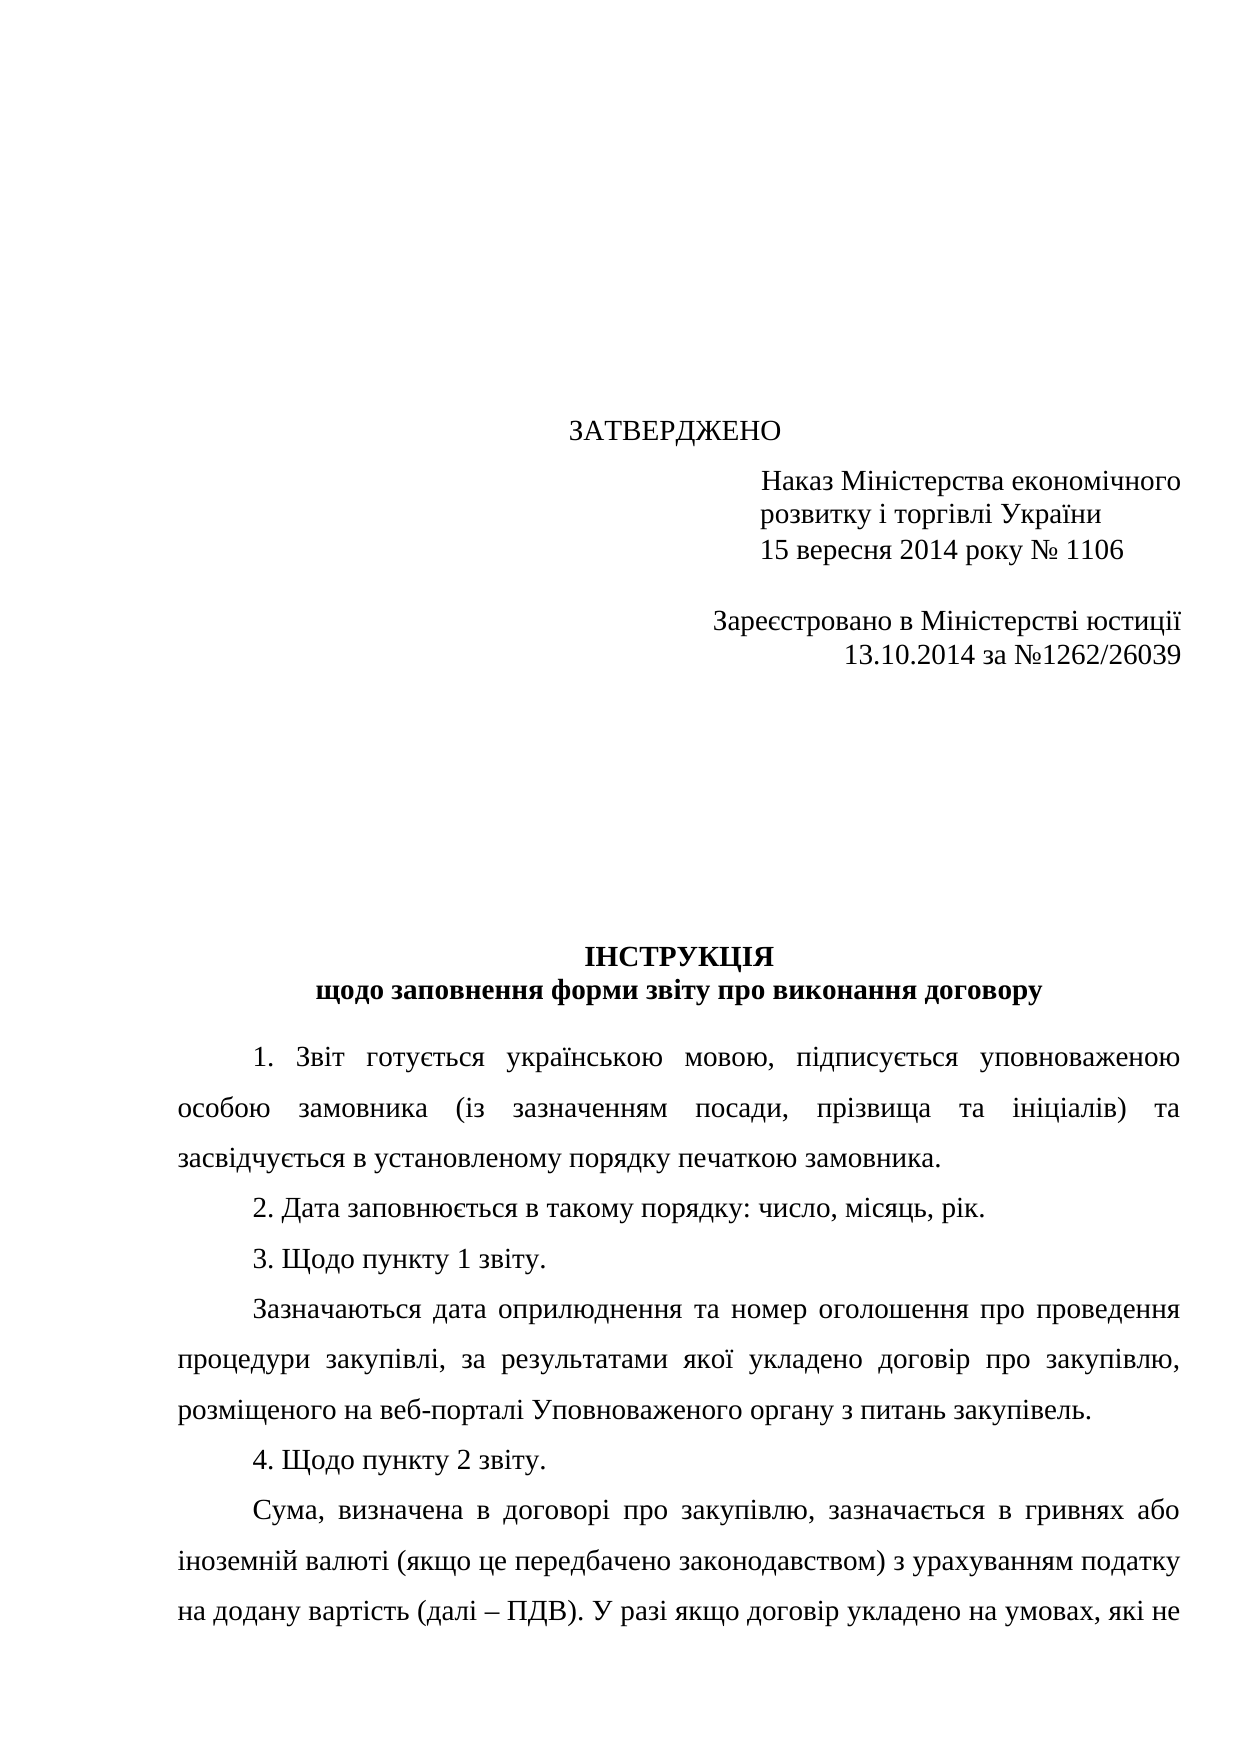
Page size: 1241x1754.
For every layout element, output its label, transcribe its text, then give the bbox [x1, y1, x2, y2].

text 4. Щодо пункту 2 звіту. [177, 1442, 1181, 1476]
text 1. Звіт готується українською мовою, підписується уповноваженою особою замовника (із зазначенням посади, прізвища та ініціалів) та засвідчується в установленому порядку печаткою замовника. [177, 1039, 1181, 1174]
text Наказ Міністерства економічного [177, 463, 1181, 497]
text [177, 1492, 1181, 1627]
text розвитку і торгівлі України [177, 497, 1181, 530]
text 2. Дата заповнюється в такому порядку: число, місяць, рік. [177, 1191, 1181, 1224]
text 15 вересня 2014 року № 1106 [177, 532, 1181, 566]
text ЗАТВЕРДЖЕНО [177, 413, 1181, 446]
text ІНСТРУКЦІЯ щодо заповнення форми звіту про виконання договору [177, 939, 1181, 1006]
text Зазначаються дата оприлюднення та номер оголошення про проведення процедури закупівлі, за результатами якої укладено договір про закупівлю, розміщеного на веб-порталі Уповноваженого органу з питань закупівель. [177, 1291, 1181, 1425]
text 13.10.2014 за №1262/26039 [177, 637, 1181, 671]
text Зареєстровано в Міністерстві юстиції [177, 603, 1181, 637]
text 3. Щодо пункту 1 звіту. [177, 1241, 1181, 1274]
